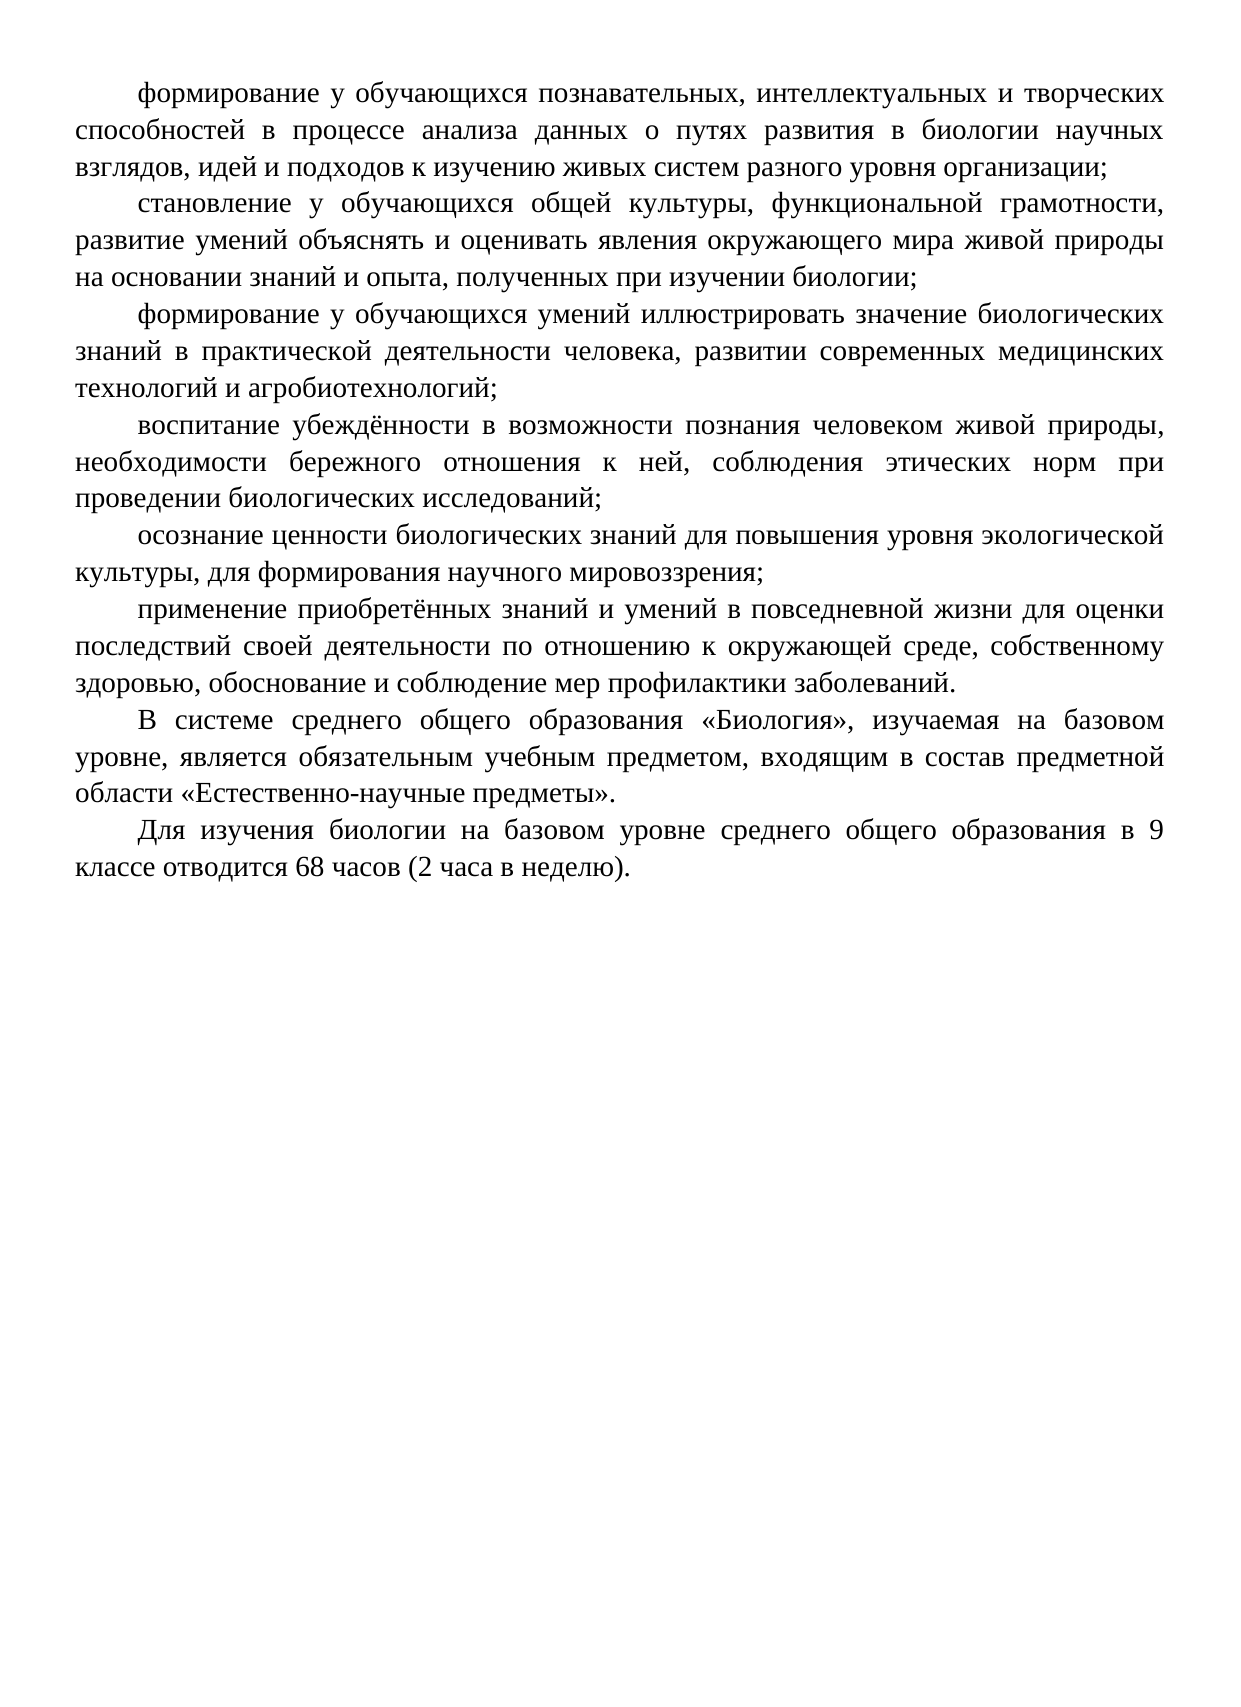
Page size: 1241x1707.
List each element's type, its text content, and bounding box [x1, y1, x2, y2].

text применение приобретённых знаний и умений в повседневной жизни для оценки последствий своей деятельности по отношению к окружающей среде, собственному здоровью, обоснование и соблюдение мер профилактики заболеваний. [75, 591, 1165, 698]
text осознание ценности биологических знаний для повышения уровня экологической культуры, для формирования научного мировоззрения; [75, 517, 1165, 588]
text формирование у обучающихся умений иллюстрировать значение биологических знаний в практической деятельности человека, развитии современных медицинских технологий и агробиотехнологий; [75, 296, 1165, 403]
text формирование у обучающихся познавательных, интеллектуальных и творческих способностей в процессе анализа данных о путях развития в биологии научных взглядов, идей и подходов к изучению живых систем разного уровня организации; [75, 75, 1165, 182]
text становление у обучающихся общей культуры, функциональной грамотности, развитие умений объяснять и оценивать явления окружающего мира живой природы на основании знаний и опыта, полученных при изучении биологии; [75, 186, 1165, 293]
text воспитание убеждённости в возможности познания человеком живой природы, необходимости бережного отношения к ней, соблюдения этических норм при проведении биологических исследований; [75, 407, 1165, 514]
text Для изучения биологии на базовом уровне среднего общего образования в 9 классе отводится 68 часов (2 часа в неделю). [75, 812, 1165, 883]
text В системе среднего общего образования «Биология», изучаемая на базовом уровне, является обязательным учебным предметом, входящим в состав предметной области «Естественно-научные предметы». [75, 702, 1165, 809]
